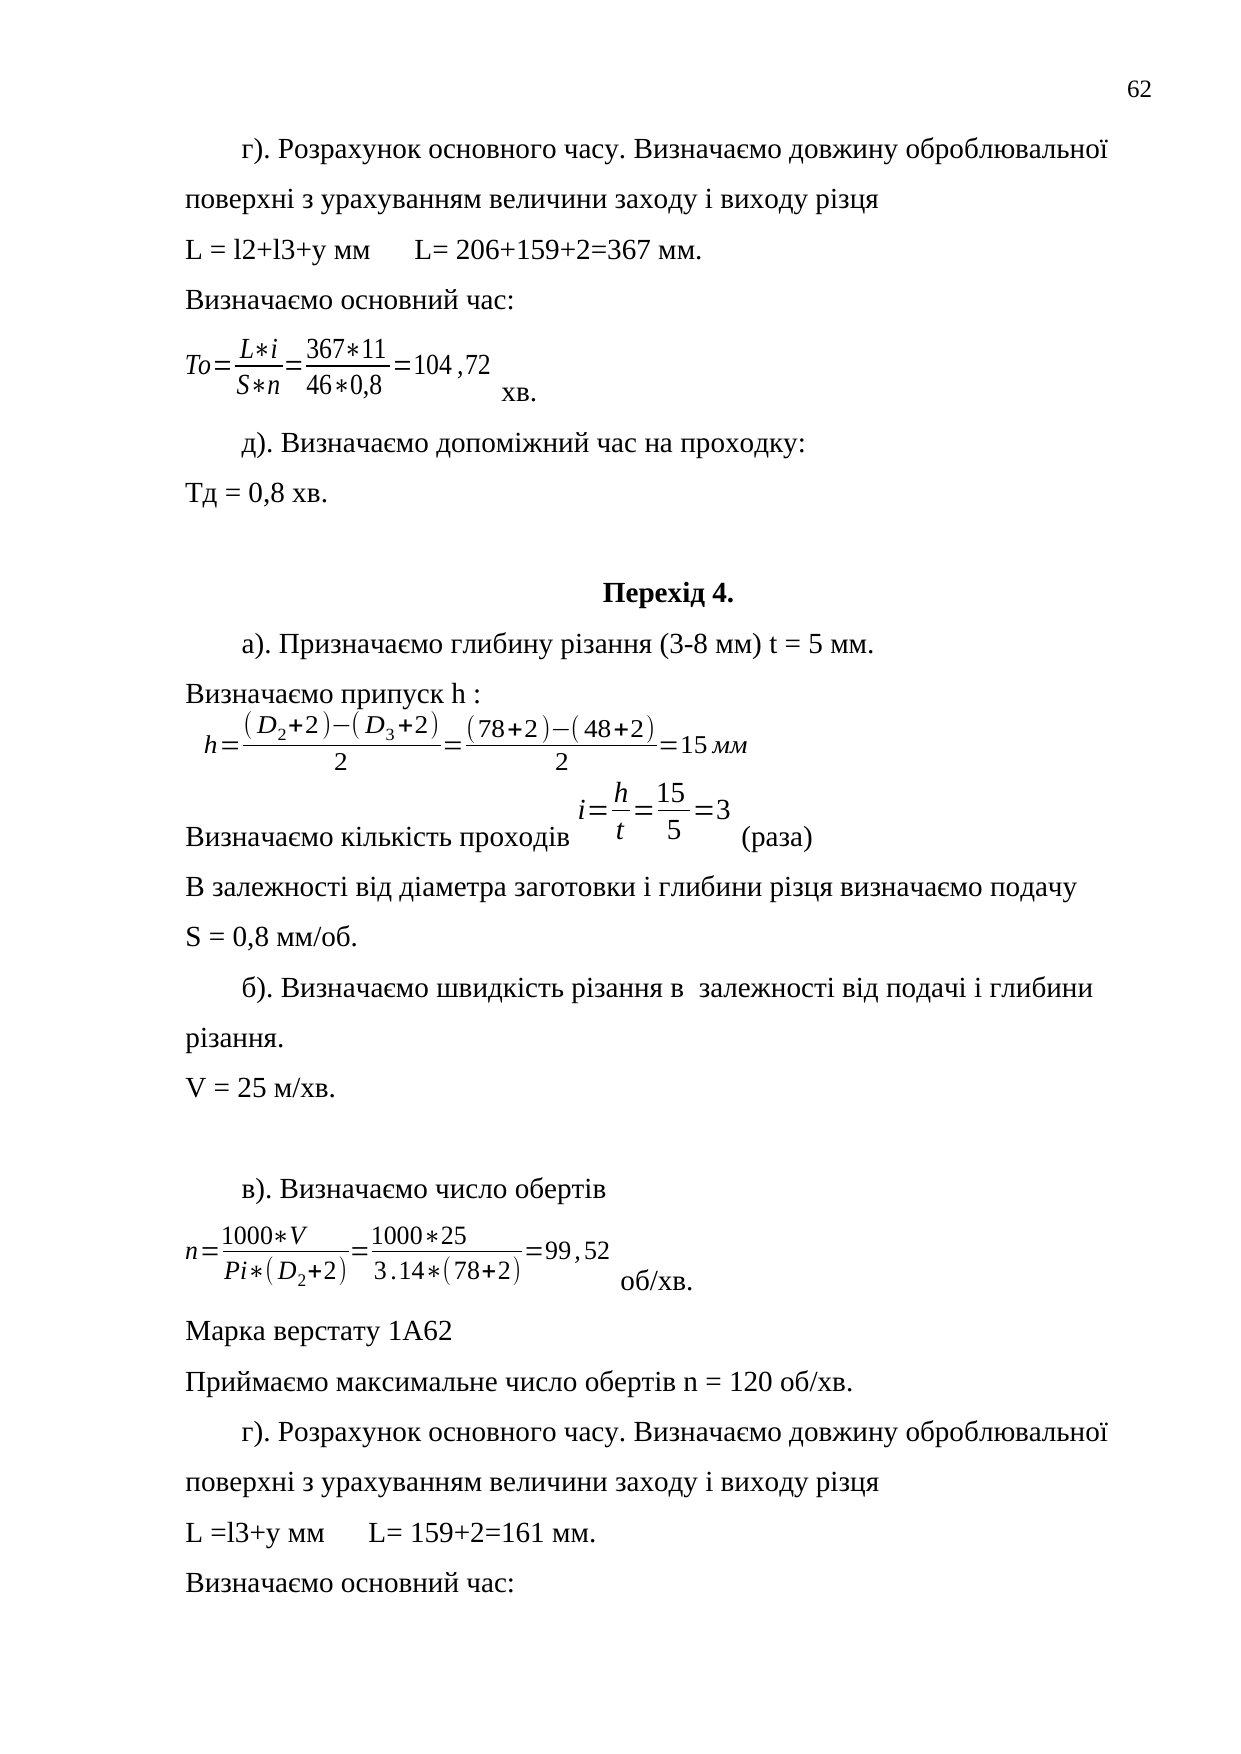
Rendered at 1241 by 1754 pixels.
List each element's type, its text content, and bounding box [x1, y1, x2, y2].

text в). Визначаємо число обертів [185, 1171, 1152, 1204]
text S = 0,8 мм/об. [185, 919, 1152, 953]
text хв. [185, 332, 1152, 408]
text L =l3+y мм L= 159+2=161 мм. [185, 1515, 1152, 1548]
text г). Розрахунок основного часу. Визначаємо довжину оброблювальної поверхні з урахуванням величини заходу і виходу різця [185, 1414, 1152, 1498]
text Визначаємо основний час: [185, 282, 1152, 316]
text Тд = 0,8 хв. [185, 475, 1152, 508]
text Марка верстату 1А62 [185, 1313, 1152, 1347]
text об/хв. [185, 1221, 1152, 1297]
text д). Визначаємо допоміжний час на проходку: [185, 425, 1152, 458]
text L = l2+l3+y мм L= 206+159+2=367 мм. [185, 232, 1152, 265]
text V = 25 м/хв. [185, 1070, 1152, 1104]
text В залежності від діаметра заготовки і глибини різця визначаємо подачу [185, 869, 1152, 903]
text Визначаємо основний час: [185, 1565, 1152, 1598]
text г). Розрахунок основного часу. Визначаємо довжину оброблювальної поверхні з урахуванням величини заходу і виходу різця [185, 131, 1152, 215]
text Визначаємо кількість проходів (раза) [185, 777, 1152, 852]
text б). Визначаємо швидкість різання в залежності від подачі і глибини різання. [185, 970, 1152, 1053]
text Перехід 4. [185, 576, 1152, 609]
text Визначаємо припуск h : [185, 676, 1152, 710]
text а). Призначаємо глибину різання (3-) t = 5 мм. [185, 626, 1152, 659]
text Приймаємо максимальне число обертів n = 120 об/хв. [185, 1364, 1152, 1397]
